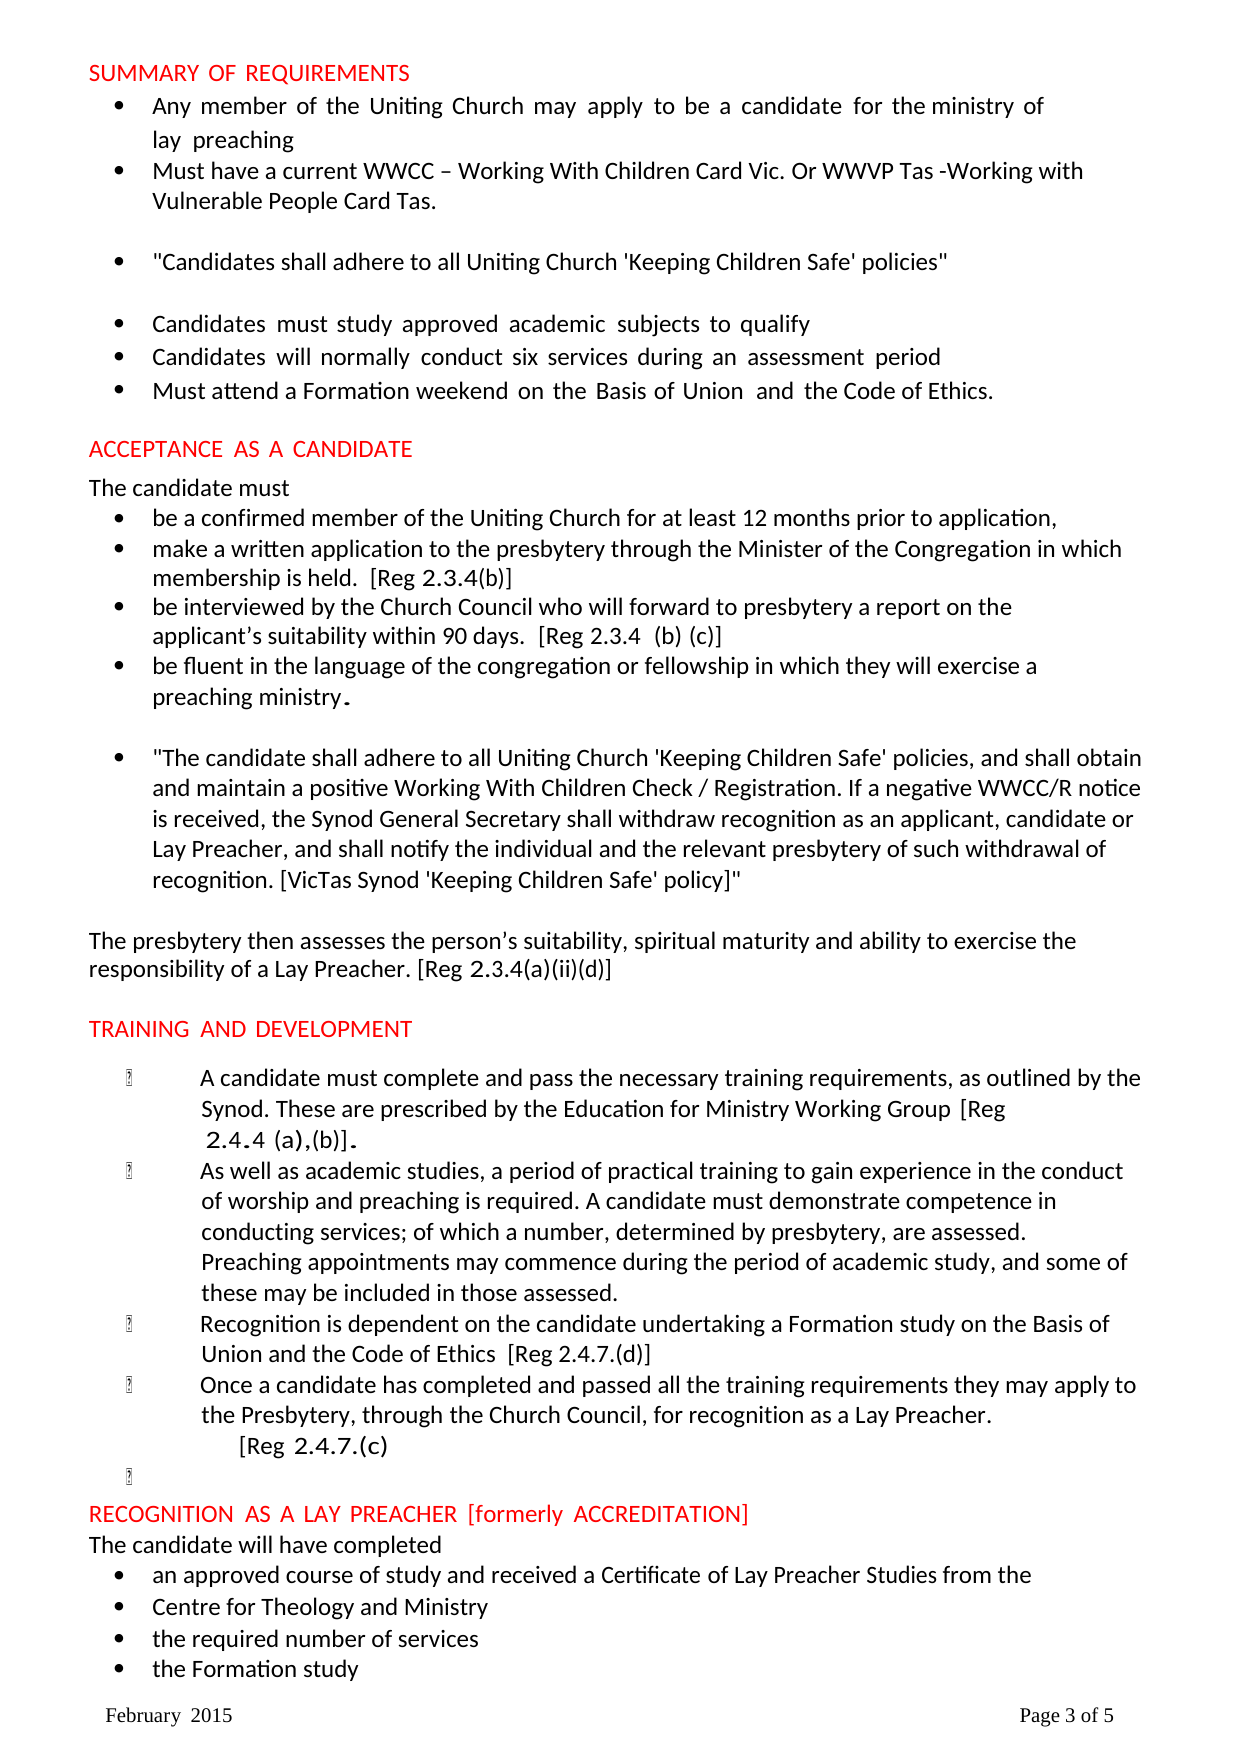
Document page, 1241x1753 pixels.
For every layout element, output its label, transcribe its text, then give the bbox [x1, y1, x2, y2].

text  A candidate must complete and pass the necessary training requirements, as outlined by the Synod. These are prescribed by the Education for Ministry Working Group [Reg [126, 1063, 1148, 1124]
text [Reg 2.4.7.(c) [239, 1430, 1159, 1459]
list "Candidates shall adhere to all Uniting Church 'Keeping Children Safe' policies" [114, 246, 1159, 277]
text  Once a candidate has completed and passed all the training requirements they may apply to the Presbytery, through the Church Council, for recognition as a Lay Preacher. [126, 1369, 1152, 1430]
text 2.4.4 (a),(b)]. [197, 1124, 367, 1155]
text RECOGNITION AS A LAY PREACHER [formerly ACCREDITATION] [89, 1498, 1159, 1529]
list Candidates must study approved academic subjects to qualify [114, 308, 1159, 338]
list the required number of services [114, 1622, 1159, 1653]
text  Recognition is dependent on the candidate undertaking a Formation study on the Basis of Union and the Code of Ethics [Reg 2.4.7.(d)] [126, 1308, 1127, 1369]
list Must have a current WWCC – Working With Children Card Vic. Or WWVP Tas -Working with Vulnerable People Card Tas. [114, 155, 1159, 216]
list the Formation study [114, 1653, 1159, 1684]
list be a confirmed member of the Uniting Church for at least 12 months prior to application, [114, 503, 1159, 534]
list Must attend a Formation weekend on the Basis of Union and the Code of Ethics. [114, 372, 1159, 405]
list "The candidate shall adhere to all Uniting Church 'Keeping Children Safe' policies, and shall obtain and maintain a positive Working With Children Check / Registration. If a negative WWCC/R notice is received, the Synod General Secretary shall withdraw recognition as an applicant, candidate or Lay Preacher, and shall notify the individual and the relevant presbytery of such withdrawal of recognition. [VicTas Synod 'Keeping Children Safe' policy]" [114, 742, 1159, 895]
text The presbytery then assesses the person’s suitability, spiritual maturity and ability to exercise the responsibility of a Lay Preacher. [Reg 2.3.4(a)(ii)(d)] [89, 926, 1115, 984]
text  As well as academic studies, a period of practical training to gain experience in the conduct of worship and preaching is required. A candidate must demonstrate competence in conducting services; of which a number, determined by presbytery, are assessed. Preaching appointments may commence during the period of academic study, and some of these may be included in those assessed. [126, 1155, 1129, 1307]
text The candidate will have completed [89, 1529, 1159, 1559]
list be interviewed by the Church Council who will forward to presbytery a report on the applicant’s suitability within 90 days. [Reg 2.3.4 (b) (c)] [114, 592, 1074, 651]
list make a written application to the presbytery through the Minister of the Congregation in which membership is held. [Reg 2.3.4(b)] [114, 534, 1126, 592]
text TRAINING AND DEVELOPMENT [89, 1013, 1159, 1044]
text ACCEPTANCE AS A CANDIDATE [89, 432, 1159, 465]
list be fluent in the language of the congregation or fellowship in which they will exercise a preaching ministry. [114, 651, 1103, 712]
text The candidate must [89, 472, 1159, 503]
list Any member of the Uniting Church may apply to be a candidate for the ministry of lay preaching [114, 88, 1052, 155]
list Centre for Theology and Ministry [114, 1591, 1159, 1622]
text  [126, 1461, 1159, 1491]
text SUMMARY OF REQUIREMENTS [89, 57, 1159, 88]
list Candidates will normally conduct six services during an assessment period [114, 338, 1159, 372]
list an approved course of study and received a Certificate of Lay Preacher Studies from the [114, 1559, 1159, 1591]
